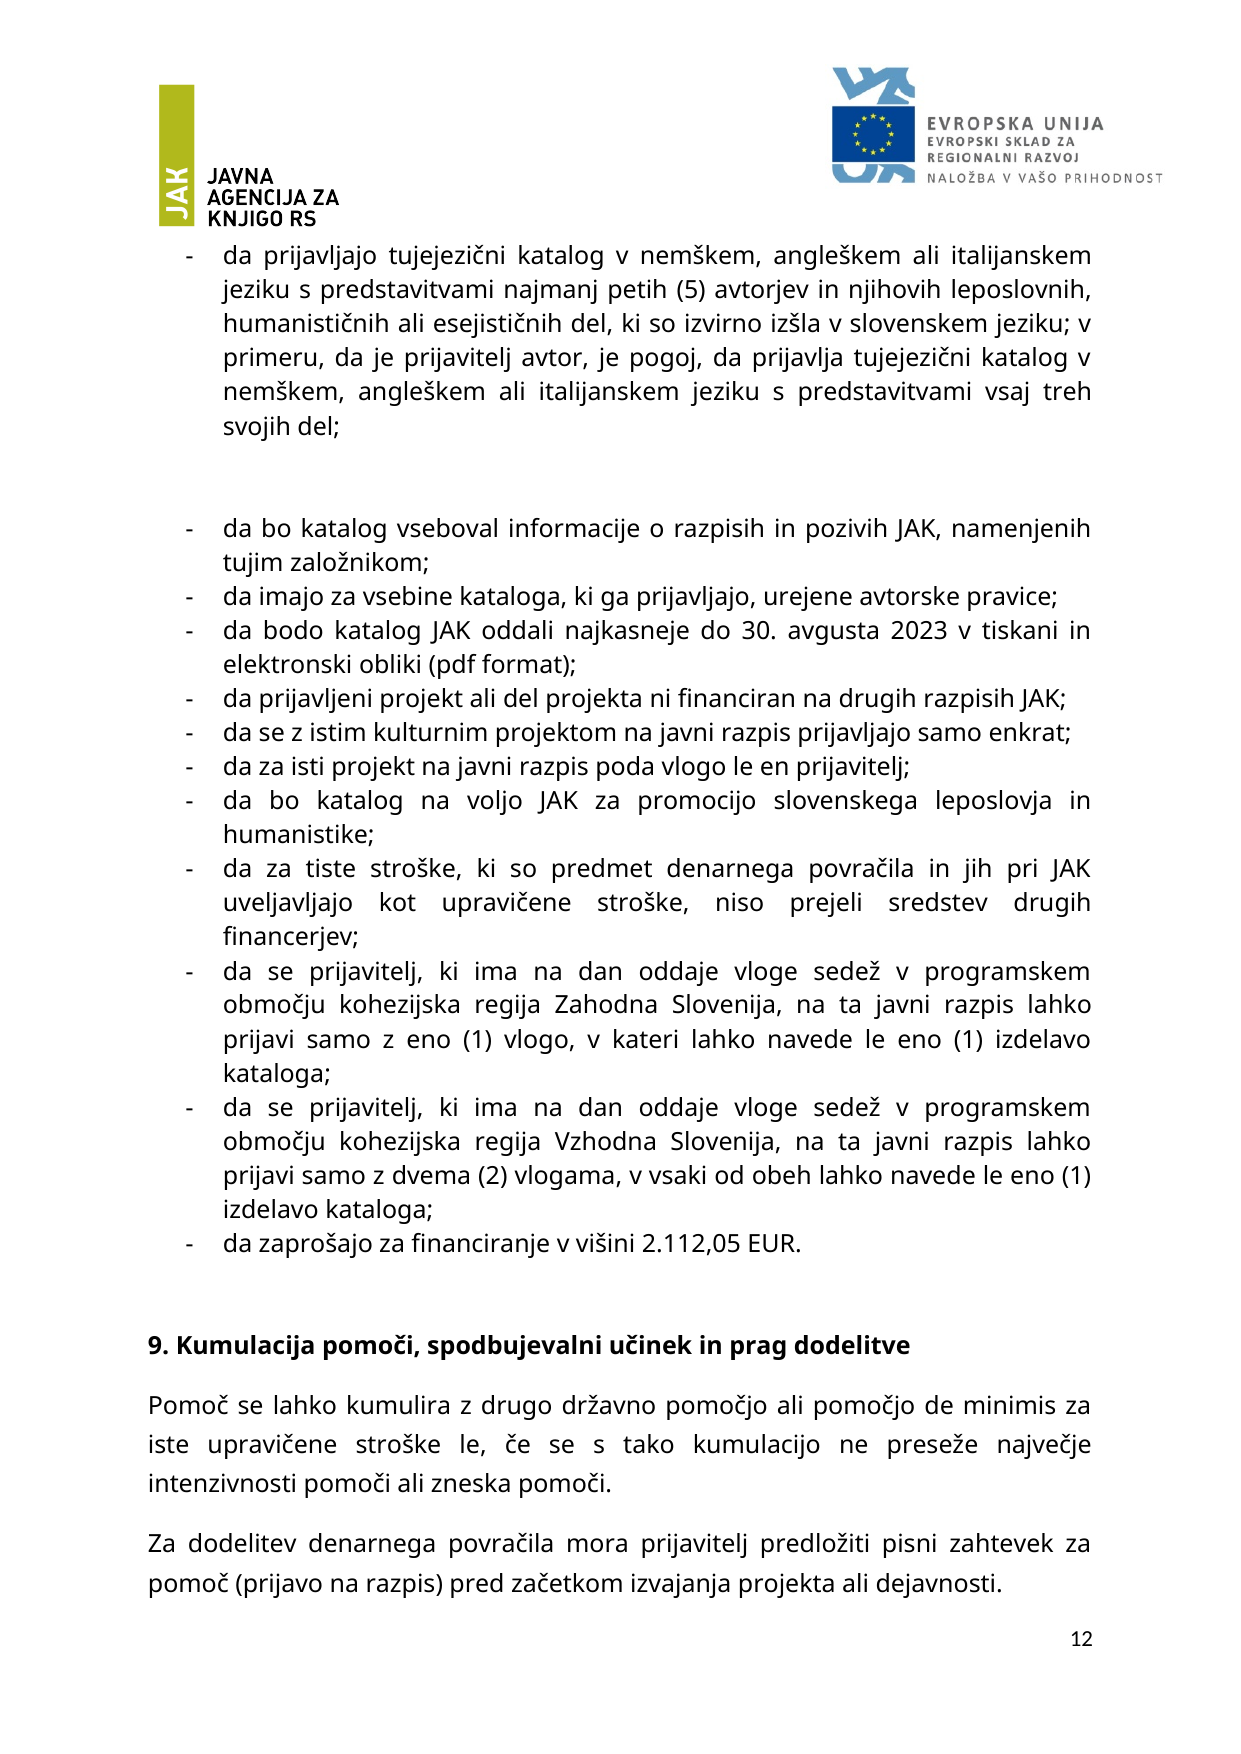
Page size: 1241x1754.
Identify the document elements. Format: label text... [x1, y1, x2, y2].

list da se prijavitelj, ki ima na dan oddaje vloge sedež v programskem območju kohezijska regija Vzhodna Slovenija, na ta javni razpis lahko prijavi samo z dvema (2) vlogama, v vsaki od obeh lahko navede le eno (1) izdelavo kataloga; [185, 1089, 1093, 1226]
list da za tiste stroške, ki so predmet denarnega povračila in jih pri JAK uveljavljajo kot upravičene stroške, niso prejeli sredstev drugih financerjev; [185, 851, 1093, 953]
text Pomoč se lahko kumulira z drugo državno pomočjo ali pomočjo de minimis za iste upravičene stroške le, če se s tako kumulacijo ne preseže največje intenzivnosti pomoči ali zneska pomoči. [148, 1388, 1093, 1500]
list da se z istim kulturnim projektom na javni razpis prijavljajo samo enkrat; [185, 715, 1093, 749]
list da zaprošajo za financiranje v višini 2.112,05 EUR. [185, 1226, 1093, 1260]
text Za dodelitev denarnega povračila mora prijavitelj predložiti pisni zahtevek za pomoč (prijavo na razpis) pred začetkom izvajanja projekta ali dejavnosti. [148, 1526, 1093, 1599]
list da imajo za vsebine kataloga, ki ga prijavljajo, urejene avtorske pravice; [185, 578, 1093, 612]
list da prijavljajo tujejezični katalog v nemškem, angleškem ali italijanskem jeziku s predstavitvami najmanj petih (5) avtorjev in njihovih leposlovnih, humanističnih ali esejističnih del, ki so izvirno izšla v slovenskem jeziku; v primeru, da je prijavitelj avtor, je pogoj, da prijavlja tujejezični katalog v nemškem, angleškem ali italijanskem jeziku s predstavitvami vsaj treh svojih del; [185, 238, 1093, 442]
text 9. Kumulacija pomoči, spodbujevalni učinek in prag dodelitve [148, 1328, 1096, 1362]
list da za isti projekt na javni razpis poda vlogo le en prijavitelj; [185, 749, 1093, 783]
list da prijavljeni projekt ali del projekta ni financiran na drugih razpisih JAK; [185, 681, 1093, 715]
list da bodo katalog JAK oddali najkasneje do 30. avgusta 2023 v tiskani in elektronski obliki (pdf format); [185, 612, 1093, 681]
list da bo katalog vseboval informacije o razpisih in pozivih JAK, namenjenih tujim založnikom; [185, 510, 1093, 578]
picture [147, 73, 351, 238]
list da se prijavitelj, ki ima na dan oddaje vloge sedež v programskem območju kohezijska regija Zahodna Slovenija, na ta javni razpis lahko prijavi samo z eno (1) vlogo, v kateri lahko navede le eno (1) izdelavo kataloga; [185, 953, 1093, 1089]
picture [825, 64, 1167, 189]
list da bo katalog na voljo JAK za promocijo slovenskega leposlovja in humanistike; [185, 783, 1093, 851]
